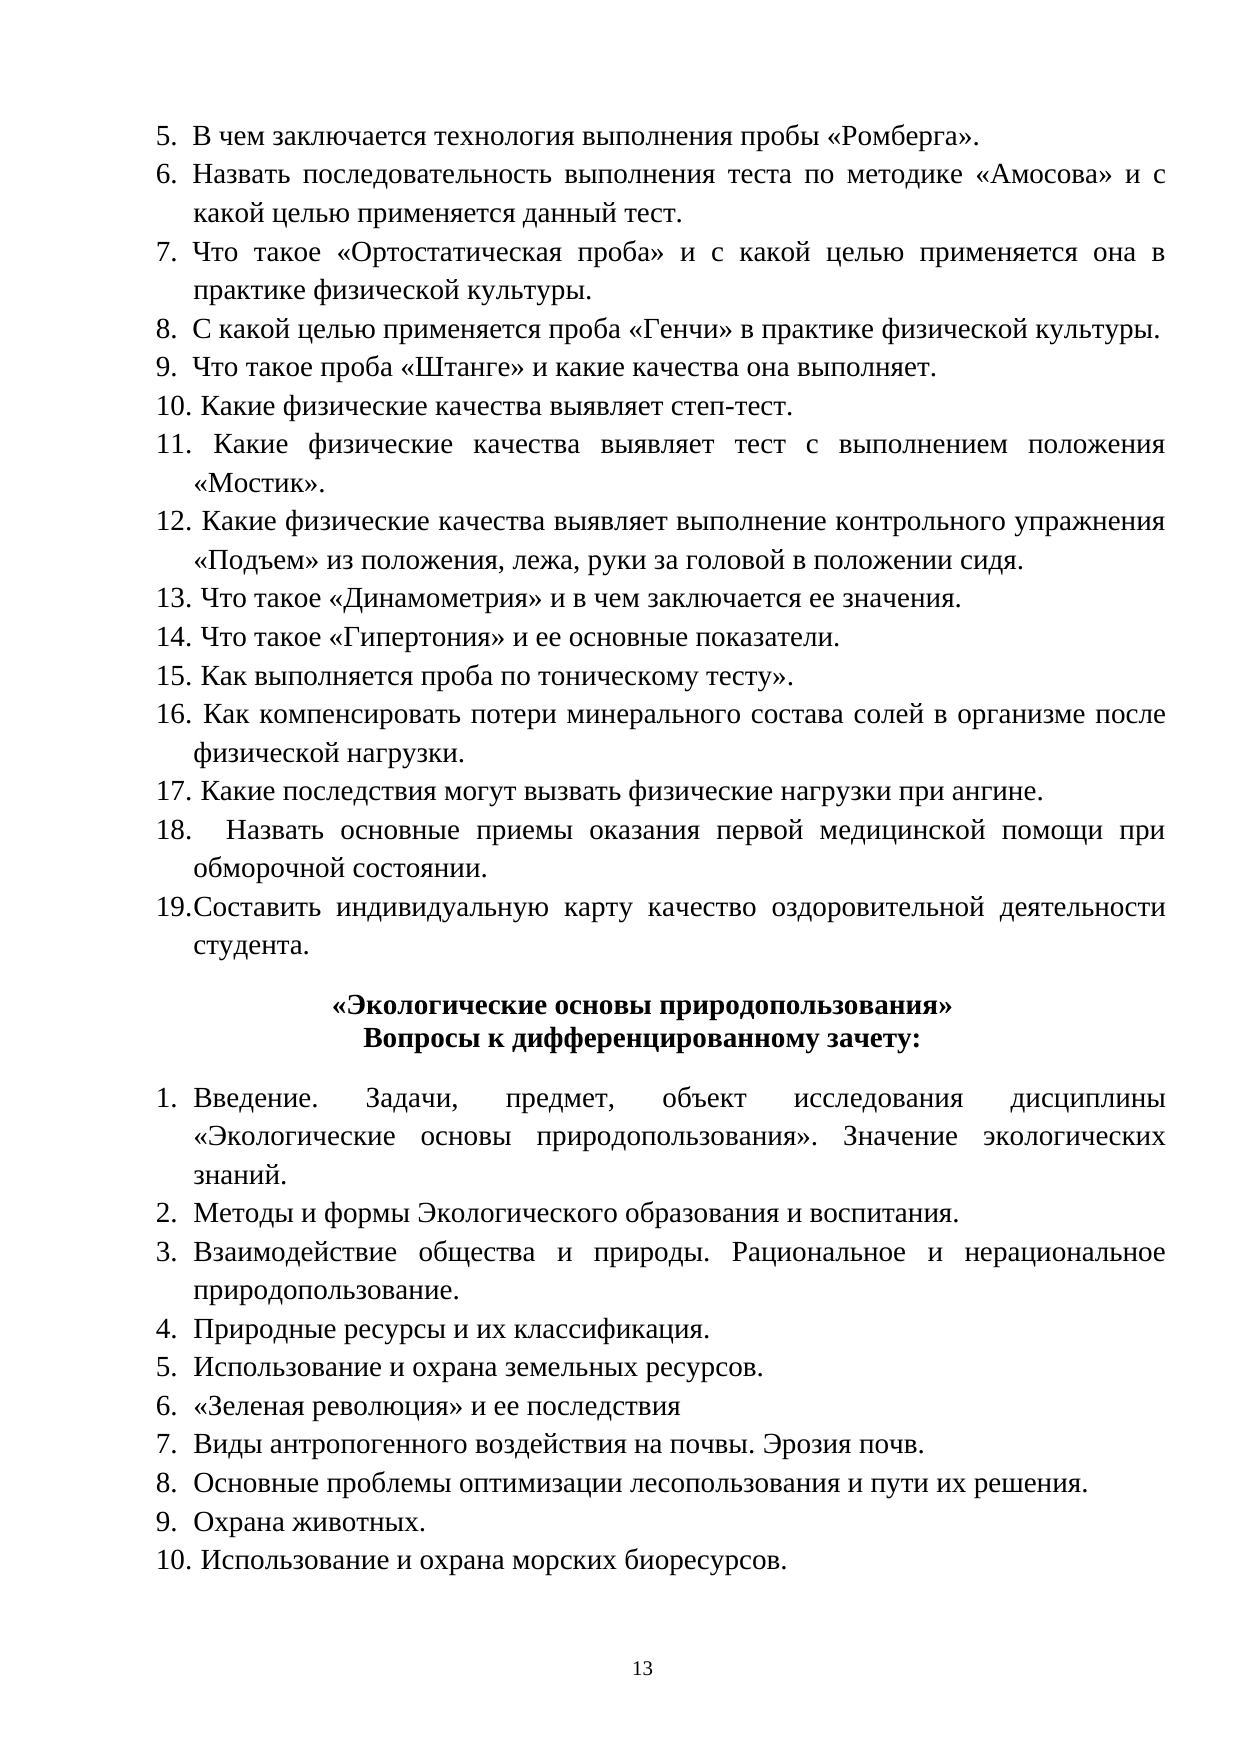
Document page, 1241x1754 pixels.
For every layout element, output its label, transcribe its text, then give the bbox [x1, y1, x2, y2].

list Введение. Задачи, предмет, объект исследования дисциплины «Экологические основы природопользования». Значение экологических знаний. [156, 1080, 1167, 1190]
text «Экологические основы природопользования» [118, 987, 1167, 1020]
list Назвать основные приемы оказания первой медицинской помощи при обморочной состоянии. [156, 812, 1167, 884]
list Какие физические качества выявляет тест с выполнением положения «Мостик». [156, 426, 1167, 498]
list Взаимодействие общества и природы. Рациональное и нерациональное природопользование. [156, 1234, 1167, 1306]
list Что такое «Гипертония» и ее основные показатели. [156, 619, 1167, 653]
list Составить индивидуальную карту качество оздоровительной деятельности студента. [156, 889, 1167, 961]
list Как компенсировать потери минерального состава солей в организме после физической нагрузки. [156, 696, 1167, 768]
list Какие физические качества выявляет степ-тест. [156, 388, 1167, 421]
list Назвать последовательность выполнения теста по методике «Амосова» и с какой целью применяется данный тест. [156, 157, 1167, 229]
list В чем заключается технология выполнения пробы «Ромберга». [156, 118, 1167, 152]
list Что такое «Динамометрия» и в чем заключается ее значения. [156, 581, 1167, 614]
list Природные ресурсы и их классификация. [156, 1311, 1167, 1344]
list Охрана животных. [156, 1504, 1167, 1537]
list Что такое «Ортостатическая проба» и с какой целью применяется она в практике физической культуры. [156, 234, 1167, 306]
list Какие физические качества выявляет выполнение контрольного упражнения «Подъем» из положения, лежа, руки за головой в положении сидя. [156, 503, 1167, 576]
list Как выполняется проба по тоническому тесту». [156, 658, 1167, 691]
list Основные проблемы оптимизации лесопользования и пути их решения. [156, 1465, 1167, 1499]
list «Зеленая революция» и ее последствия [156, 1388, 1167, 1422]
list Что такое проба «Штанге» и какие качества она выполняет. [156, 349, 1167, 383]
list Методы и формы Экологического образования и воспитания. [156, 1195, 1167, 1229]
text Вопросы к дифференцированному зачету: [118, 1020, 1167, 1054]
list Какие последствия могут вызвать физические нагрузки при ангине. [156, 773, 1167, 807]
list Использование и охрана земельных ресурсов. [156, 1349, 1167, 1383]
list Виды антропогенного воздействия на почвы. Эрозия почв. [156, 1427, 1167, 1460]
list С какой целью применяется проба «Генчи» в практике физической культуры. [156, 311, 1167, 344]
list Использование и охрана морских биоресурсов. [156, 1542, 1167, 1576]
